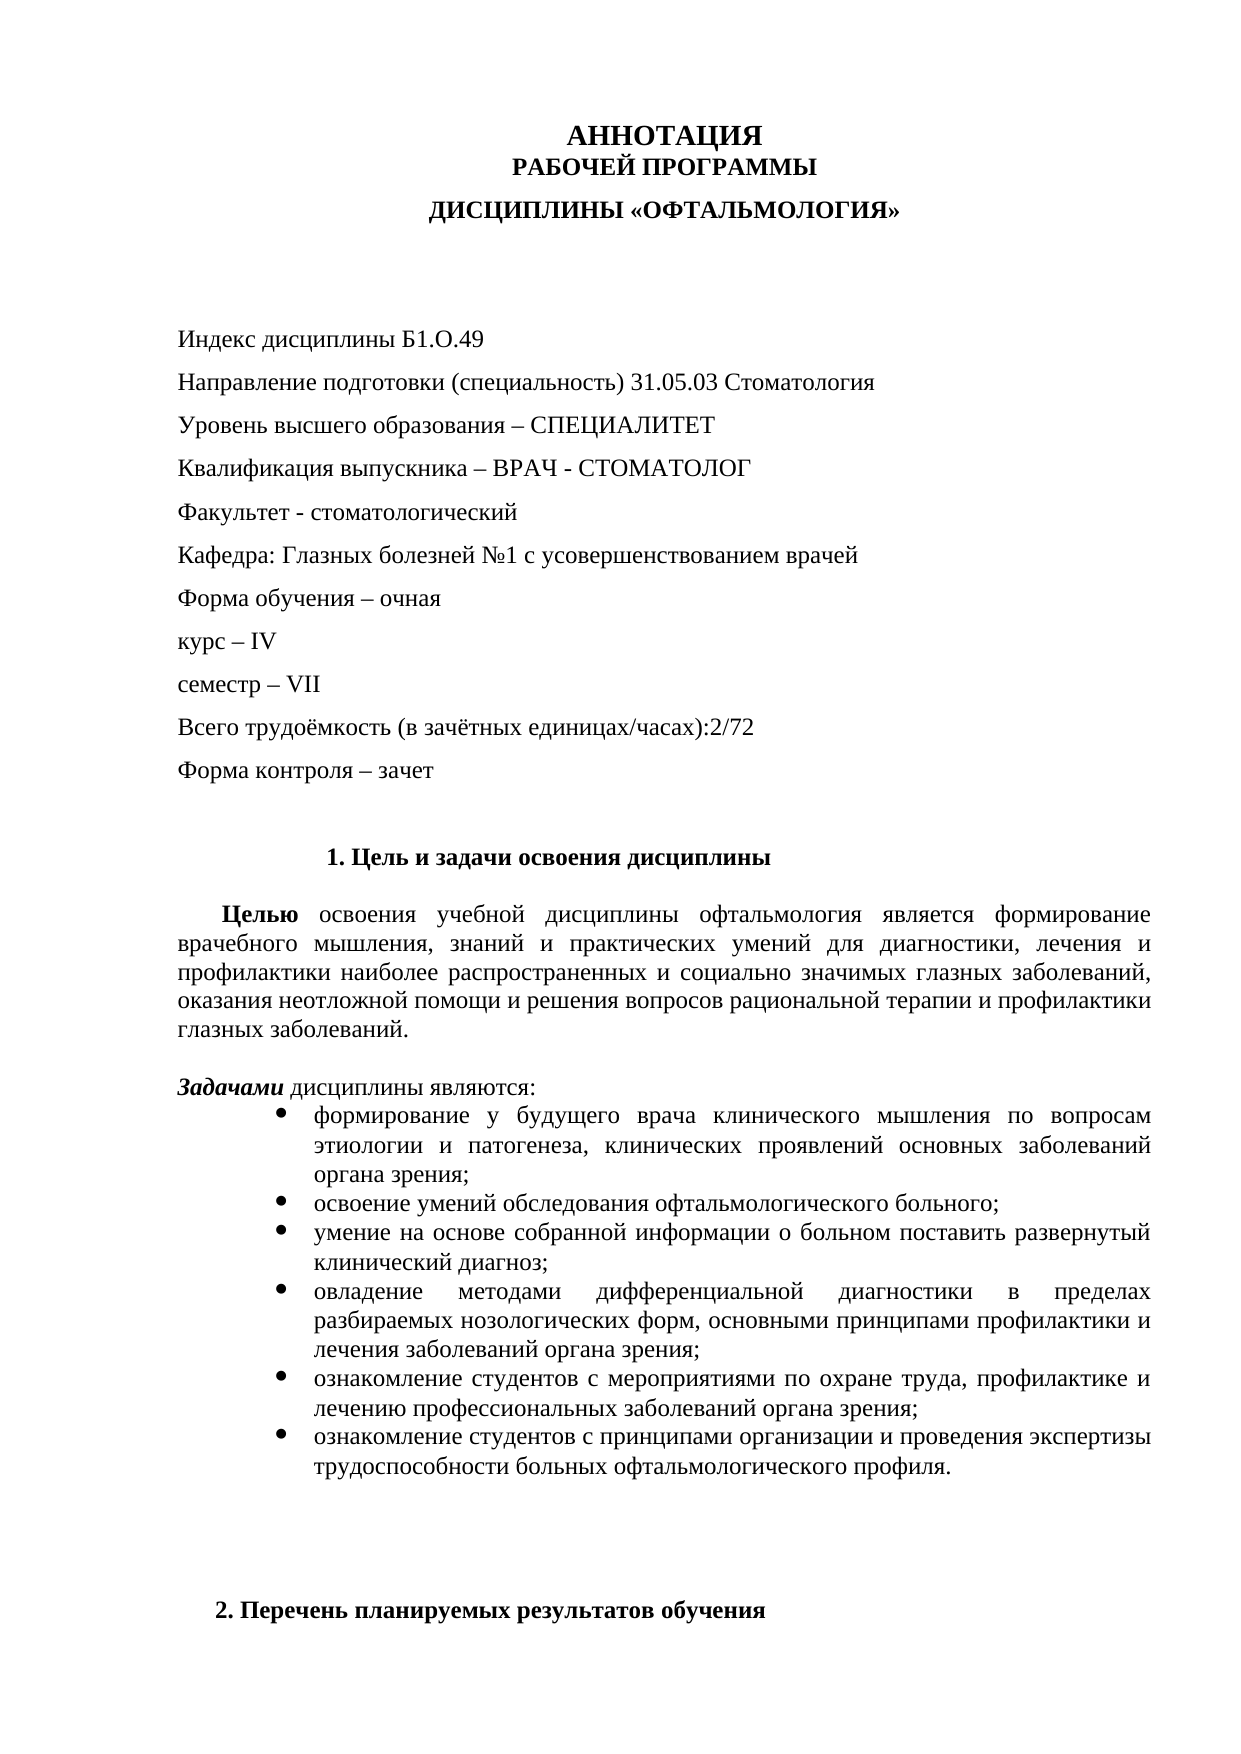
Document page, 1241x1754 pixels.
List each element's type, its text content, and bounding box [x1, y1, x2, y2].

list ознакомление студентов с принципами организации и проведения экспертизы трудоспособности больных офтальмологического профиля. [276, 1421, 1152, 1480]
text Уровень высшего образования – СПЕЦИАЛИТЕТ [177, 410, 1152, 439]
list овладение методами дифференциальной диагностики в пределах разбираемых нозологических форм, основными принципами профилактики и лечения заболеваний органа зрения; [276, 1276, 1152, 1363]
text Форма обучения – очная [177, 583, 1152, 612]
text Целью освоения учебной дисциплины офтальмология является формирование врачебного мышления, знаний и практических умений для диагностики, лечения и профилактики наиболее распространенных и социально значимых глазных заболеваний, оказания неотложной помощи и решения вопросов рациональной терапии и профилактики глазных заболеваний. [177, 899, 1152, 1043]
text курс – IV [177, 626, 1152, 655]
text ДИСЦИПЛИНЫ «ОФТАЛЬМОЛОГИЯ» [177, 195, 1152, 223]
list формирование у будущего врача клинического мышления по вопросам этиологии и патогенеза, клинических проявлений основных заболеваний органа зрения; [276, 1100, 1152, 1188]
text Всего трудоёмкость (в зачётных единицах/часах):2/72 [177, 712, 1152, 741]
text 1. Цель и задачи освоения дисциплины [326, 842, 1152, 870]
text семестр – VII [177, 669, 1152, 698]
text Кафедра: Глазных болезней №1 с усовершенствованием врачей [177, 540, 1152, 568]
text Индекс дисциплины Б1.О.49 [177, 324, 1152, 353]
text Задачами дисциплины являются: [177, 1072, 1152, 1100]
text Форма контроля – зачет [177, 755, 1152, 784]
text Квалификация выпускника – ВРАЧ - СТОМАТОЛОГ [177, 453, 1152, 482]
text 2. Перечень планируемых результатов обучения [215, 1595, 1152, 1623]
list освоение умений обследования офтальмологического больного; [276, 1188, 1152, 1217]
text Факультет - стоматологический [177, 497, 1152, 525]
text Направление подготовки (специальность) 31.05.03 Стоматология [177, 367, 1152, 396]
list умение на основе собранной информации о больном поставить развернутый клинический диагноз; [276, 1217, 1152, 1276]
text РАБОЧЕЙ ПРОГРАММЫ [177, 152, 1152, 180]
list ознакомление студентов с мероприятиями по охране труда, профилактике и лечению профессиональных заболеваний органа зрения; [276, 1363, 1152, 1421]
text АННОТАЦИЯ [177, 118, 1152, 152]
